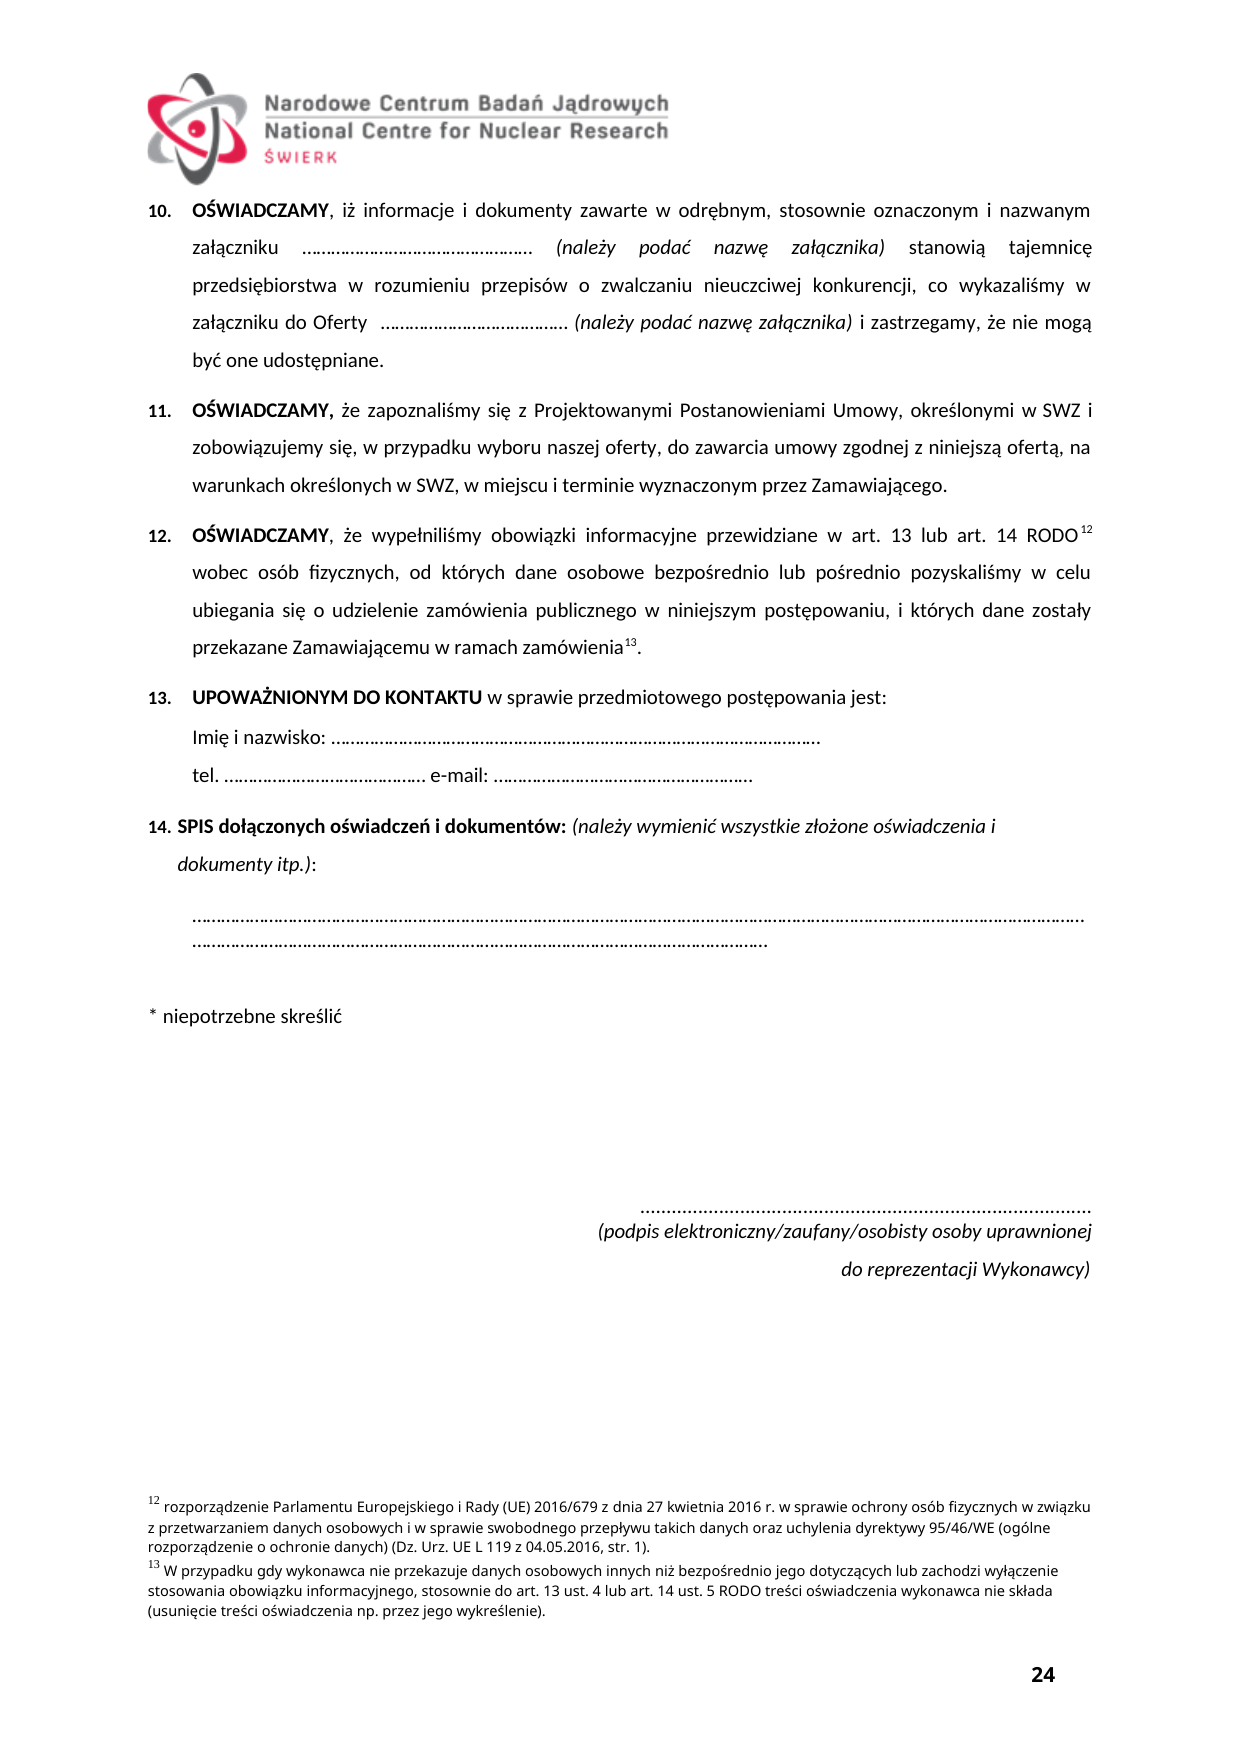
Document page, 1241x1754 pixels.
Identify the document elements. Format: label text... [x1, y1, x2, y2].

text * niepotrzebne skreślić [148, 1003, 1092, 1029]
text ……………………………………………………………………………………………………………………………………………………………………………………………………………………………………………………………………………… [192, 902, 1092, 953]
text ...................................................................................... (podpis elektroniczny/zaufany/osobisty osoby uprawnionej [148, 1193, 1092, 1244]
text do reprezentacji Wykonawcy) [148, 1256, 1092, 1282]
picture [147, 73, 670, 187]
list OŚWIADCZAMY, że zapoznaliśmy się z Projektowanymi Postanowieniami Umowy, określonymi w SWZ i zobowiązujemy się, w przypadku wyboru naszej oferty, do zawarcia umowy zgodnej z niniejszą ofertą, na warunkach określonych w SWZ, w miejscu i terminie wyznaczonym przez Zamawiającego. [148, 387, 1092, 499]
list OŚWIADCZAMY, iż informacje i dokumenty zawarte w odrębnym, stosownie oznaczonym i nazwanym załączniku ………………………………………… (należy podać nazwę załącznika) stanowią tajemnicę przedsiębiorstwa w rozumieniu przepisów o zwalczaniu nieuczciwej konkurencji, co wykazaliśmy w załączniku do Oferty ………………………………… (należy podać nazwę załącznika) i zastrzegamy, że nie mogą być one udostępniane. [148, 187, 1092, 374]
list OŚWIADCZAMY, że wypełniliśmy obowiązki informacyjne przewidziane w art. 13 lub art. 14 RODO wobec osób fizycznych, od których dane osobowe bezpośrednio lub pośrednio pozyskaliśmy w celu ubiegania się o udzielenie zamówienia publicznego w niniejszym postępowaniu, i których dane zostały przekazane Zamawiającemu w ramach zamówienia. [148, 512, 1092, 662]
list SPIS dołączonych oświadczeń i dokumentów: (należy wymienić wszystkie złożone oświadczenia i dokumenty itp.): [148, 813, 1092, 877]
list UPOWAŻNIONYM DO KONTAKTU w sprawie przedmiotowego postępowania jest: [148, 674, 1092, 712]
text Imię i nazwisko: ………………………………………………………………………………………… tel. …………………………………… e-mail: ……………………………………………… [192, 724, 1092, 788]
